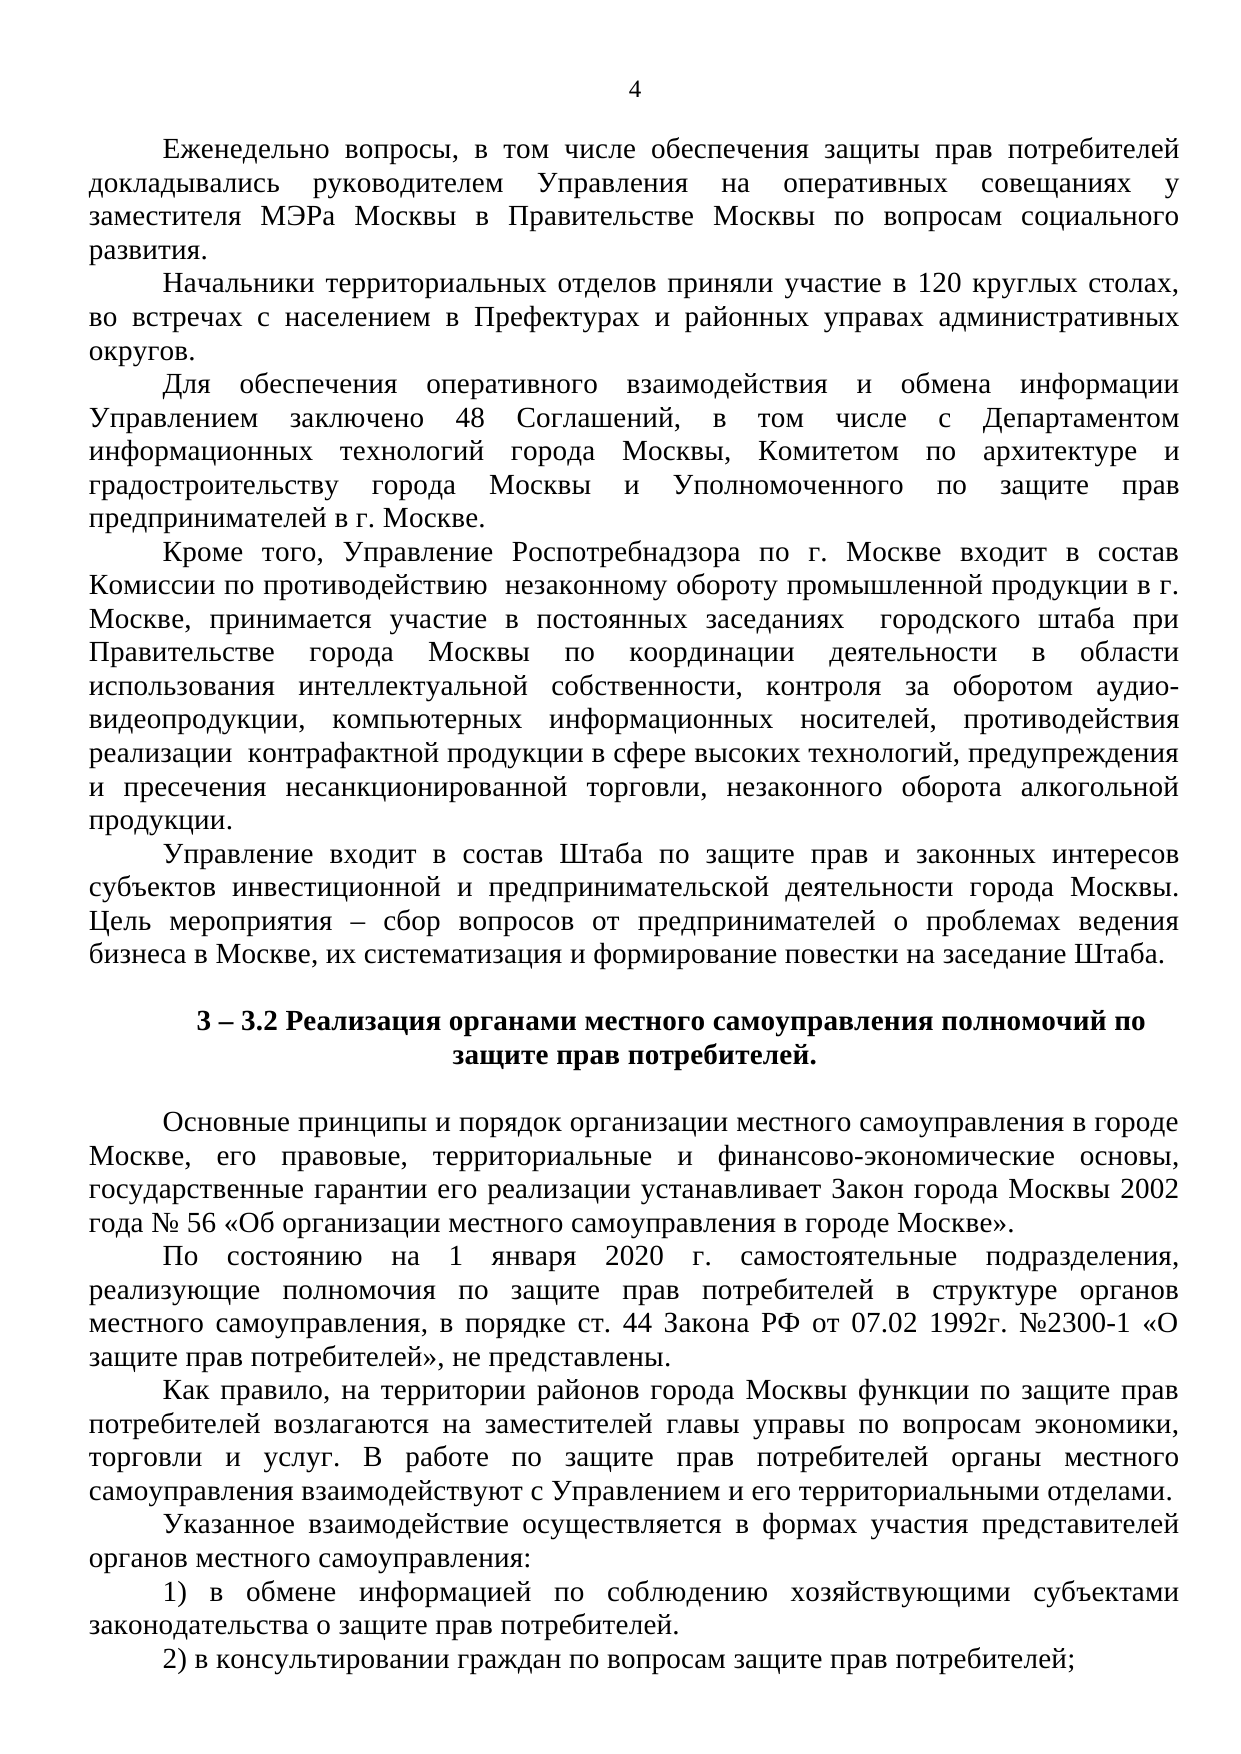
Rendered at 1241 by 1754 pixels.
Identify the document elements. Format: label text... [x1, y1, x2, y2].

text Указанное взаимодействие осуществляется в формах участия представителей органов местного самоуправления: [89, 1507, 1181, 1574]
text Кроме того, Управление Роспотребнадзора по г. Москве входит в состав Комиссии по противодействию незаконному обороту промышленной продукции в г. Москве, принимается участие в постоянных заседаниях городского штаба при Правительстве города Москвы по координации деятельности в области использования интеллектуальной собственности, контроля за оборотом аудио-видеопродукции, компьютерных информационных носителей, противодействия реализации контрафактной продукции в сфере высоких технологий, предупреждения и пресечения несанкционированной торговли, незаконного оборота алкогольной продукции. [89, 534, 1181, 836]
text Начальники территориальных отделов приняли участие в 120 круглых столах, во встречах с населением в Префектурах и районных управах административных округов. [89, 266, 1181, 366]
text По состоянию на 1 января 2020 г. самостоятельные подразделения, реализующие полномочия по защите прав потребителей в структуре органов местного самоуправления, в порядке ст. 44 Закона РФ от 07.02 1992г. №2300-1 «О защите прав потребителей», не представлены. [89, 1238, 1181, 1372]
text 1) в обмене информацией по соблюдению хозяйствующими субъектами законодательства о защите прав потребителей. [89, 1574, 1181, 1641]
text 2) в консультировании граждан по вопросам защите прав потребителей; [89, 1641, 1181, 1674]
text Для обеспечения оперативного взаимодействия и обмена информации Управлением заключено 48 Соглашений, в том числе с Департаментом информационных технологий города Москвы, Комитетом по архитектуре и градостроительству города Москвы и Уполномоченного по защите прав предпринимателей в г. Москве. [89, 366, 1181, 534]
text Основные принципы и порядок организации местного самоуправления в городе Москве, его правовые, территориальные и финансово-экономические основы, государственные гарантии его реализации устанавливает Закон города Москвы 2002 года № 56 «Об организации местного самоуправления в городе Москве». [89, 1104, 1181, 1238]
text Еженедельно вопросы, в том числе обеспечения защиты прав потребителей докладывались руководителем Управления на оперативных совещаниях у заместителя МЭРа Москвы в Правительстве Москвы по вопросам социального развития. [89, 131, 1181, 266]
text 3 – 3.2 Реализация органами местного самоуправления полномочий по защите прав потребителей. [89, 1003, 1181, 1071]
text Управление входит в состав Штаба по защите прав и законных интересов субъектов инвестиционной и предпринимательской деятельности города Москвы. Цель мероприятия – сбор вопросов от предпринимателей о проблемах ведения бизнеса в Москве, их систематизация и формирование повестки на заседание Штаба. [89, 836, 1181, 970]
text Как правило, на территории районов города Москвы функции по защите прав потребителей возлагаются на заместителей главы управы по вопросам экономики, торговли и услуг. В работе по защите прав потребителей органы местного самоуправления взаимодействуют с Управлением и его территориальными отделами. [89, 1372, 1181, 1507]
